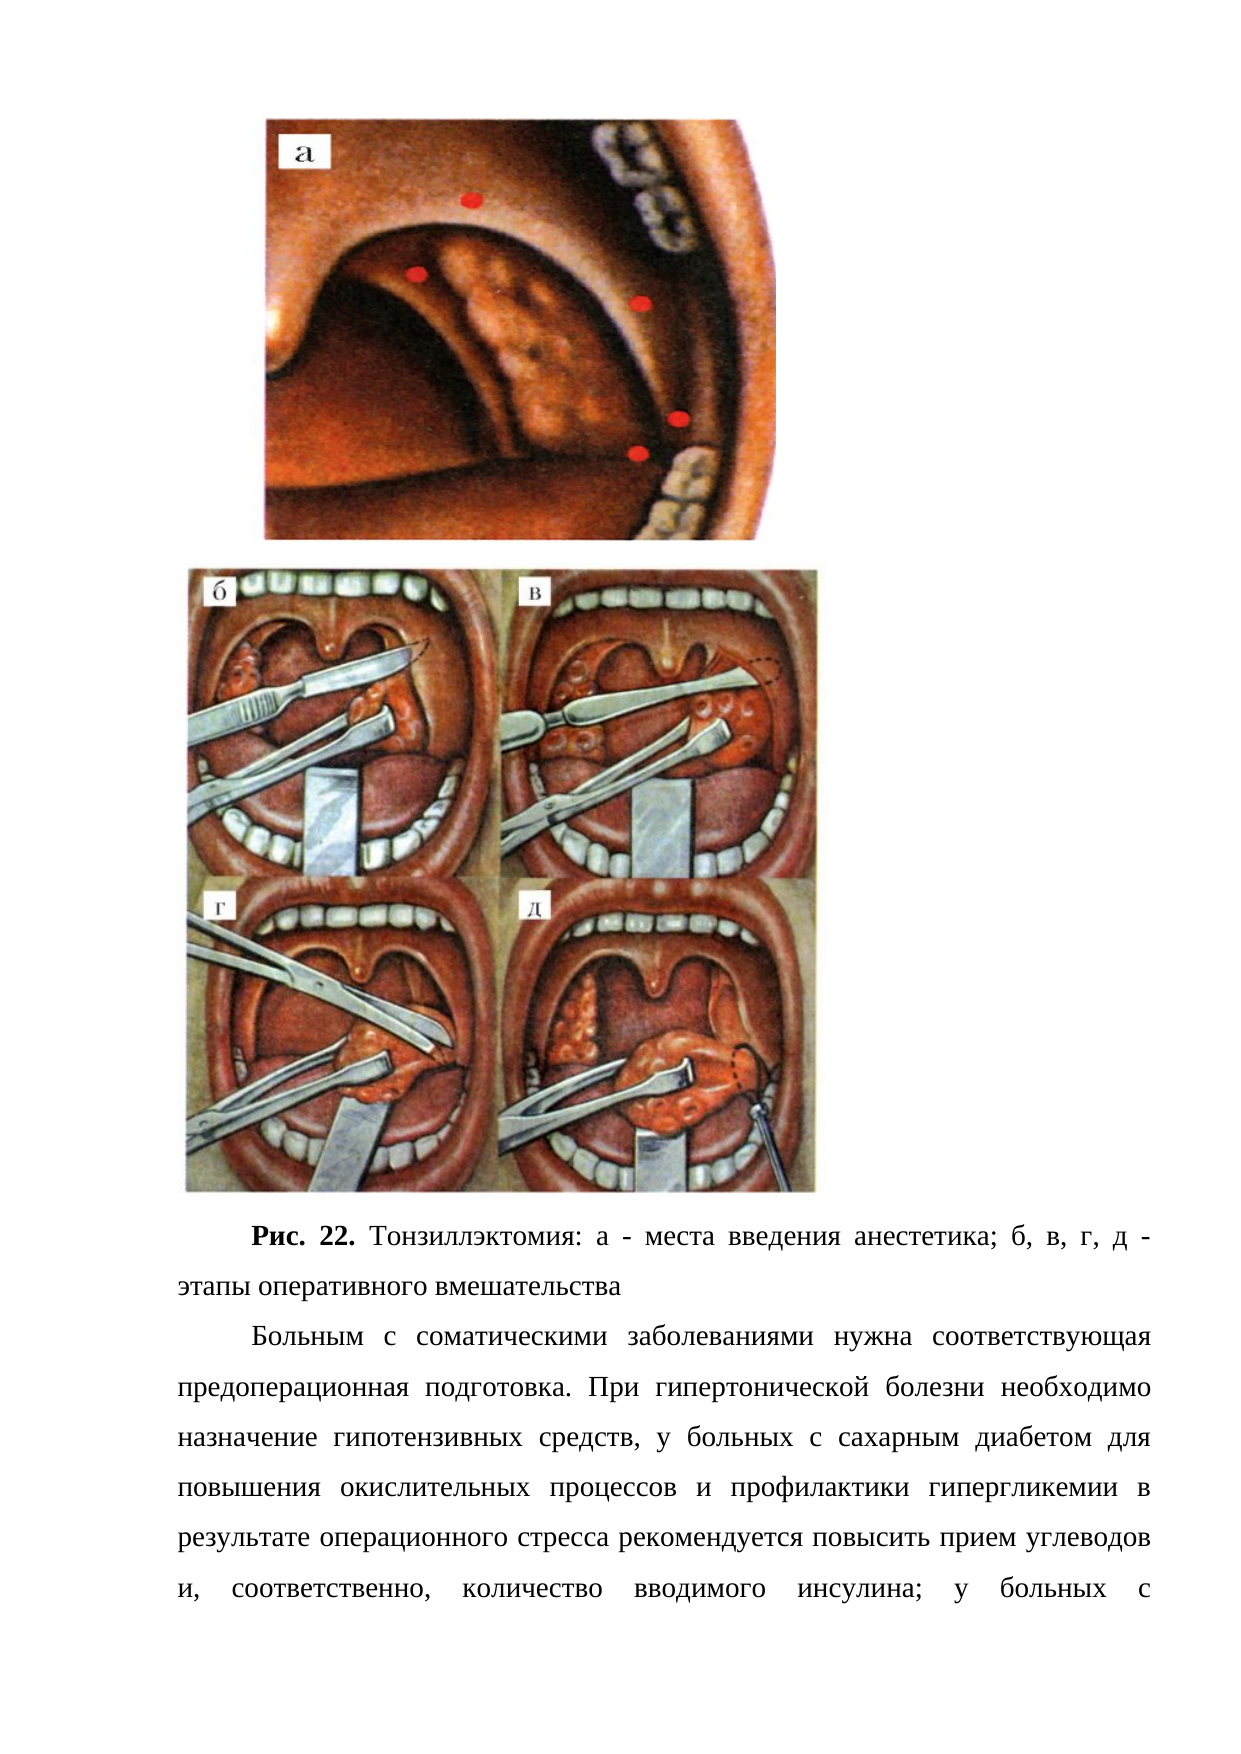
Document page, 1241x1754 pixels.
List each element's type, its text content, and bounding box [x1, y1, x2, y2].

picture [177, 563, 829, 1204]
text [177, 1318, 1152, 1603]
text Рис. 22. Тонзиллэктомия: а - места введения анестетика; б, в, г, д - этапы оперативного вмешательства [177, 1218, 1152, 1302]
picture [251, 118, 776, 550]
